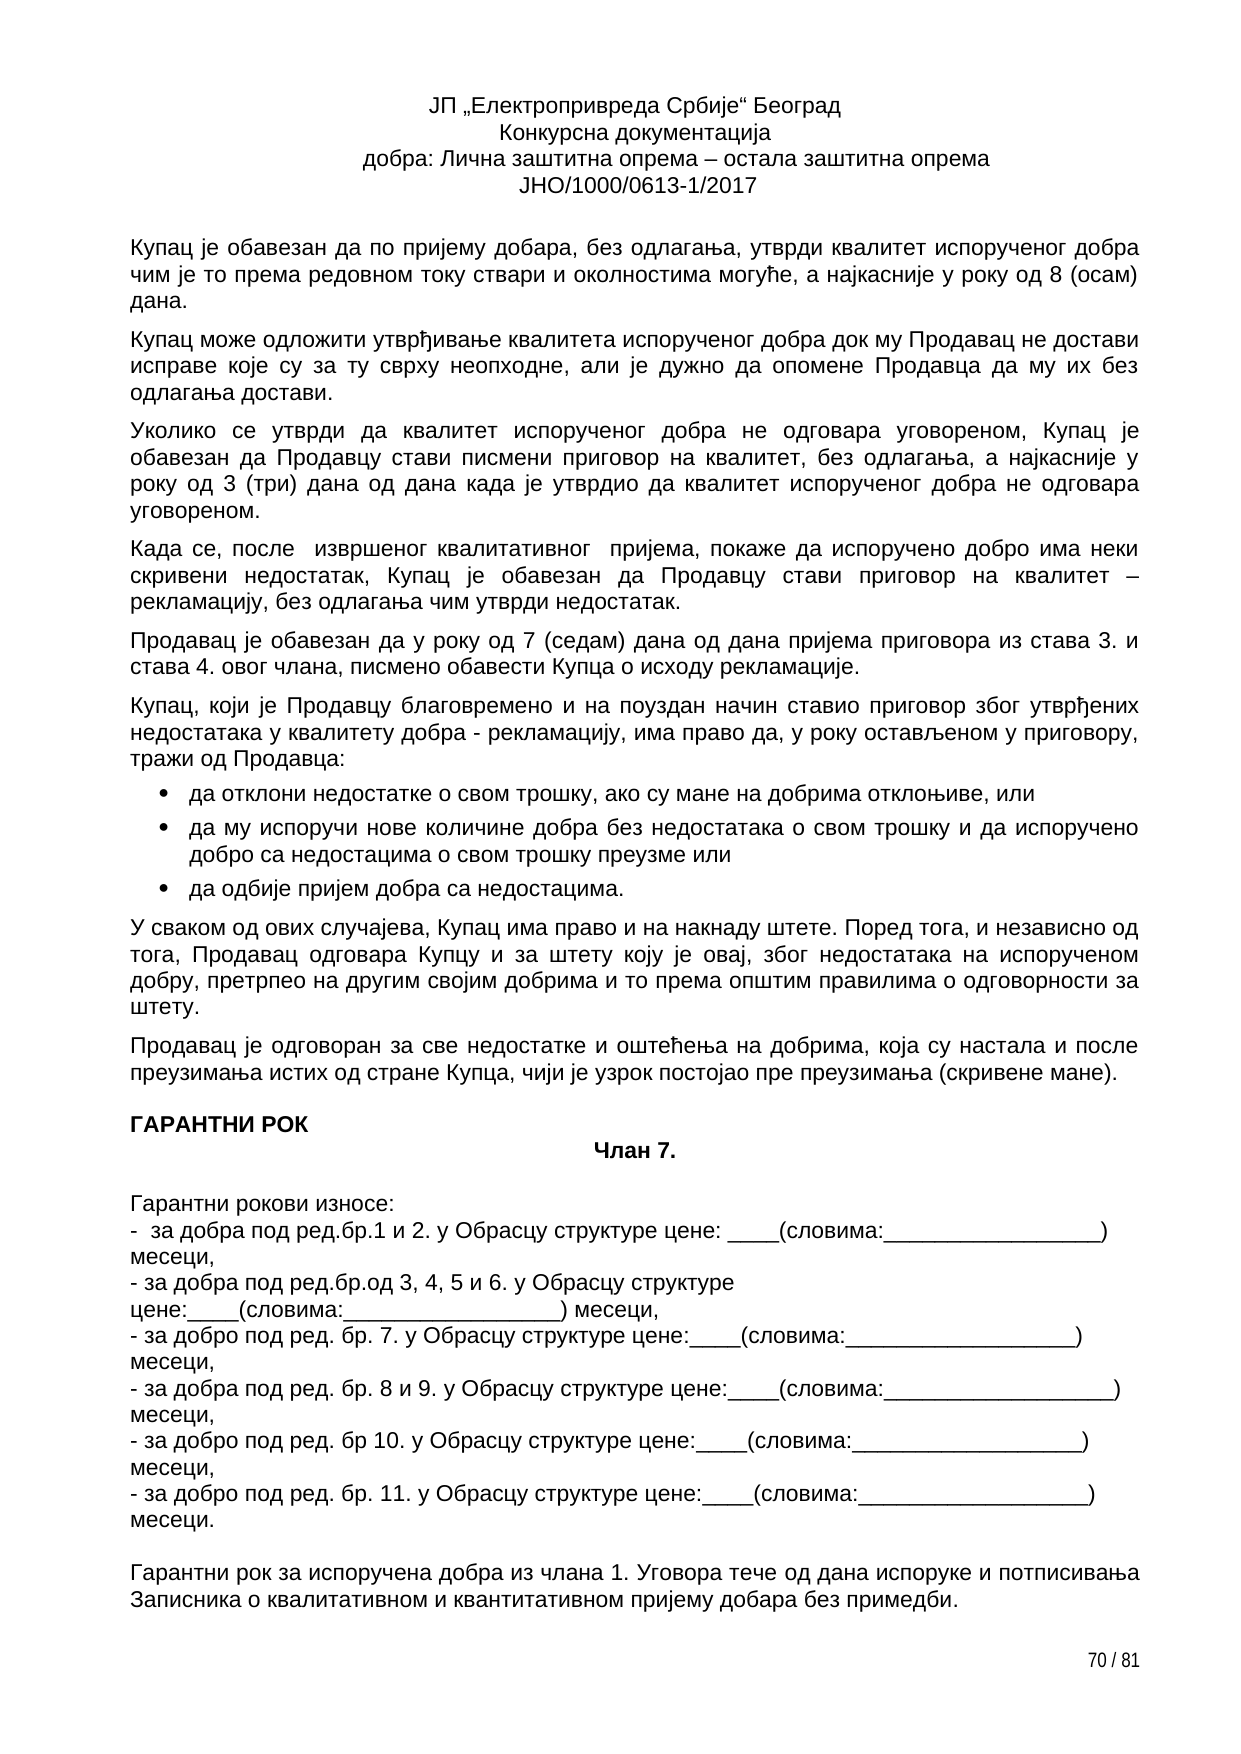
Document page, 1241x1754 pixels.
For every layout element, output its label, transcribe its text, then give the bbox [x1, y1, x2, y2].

text У сваком од ових случајева, Купац има право и на накнаду штете. Поред тога, и независно од тога, Продавац одговара Купцу и за штету коју је овај, због недостатака на испорученом добру, претрпео на другим својим добрима и то према општим правилима о одговорности за штету. [130, 914, 1140, 1019]
text - за добра под ред.бр.од 3, 4, 5 и 6. у Обрасцу структуре цене:____(словима:_________________) месеци, [130, 1269, 1140, 1322]
text Купац, који је Продавцу благовремено и на поуздан начин ставио приговор због утврђених недостатака у квалитету добра - рекламацију, има право да, у року остављеном у приговору, тражи од Продавца: [130, 692, 1140, 771]
list да одбије пријем добра са недостацима. [159, 875, 1140, 902]
text Купац може одложити утврђивање квалитета испорученог добра док му Продавац не достави исправе које су за ту сврху неопходне, али је дужно да опомене Продавца да му их без одлагања достави. [130, 326, 1140, 405]
text ГАРАНТНИ РОК [130, 1111, 1140, 1137]
text Купац је обавезан да по пријему добара, без одлагања, утврди квалитет испорученог добра чим је то према редовном току ствари и околностима могуће, а најкасније у року од 8 (осам) дана. [130, 234, 1140, 313]
list да отклони недостатке о свом трошку, ако су мане на добрима отклоњиве, или [159, 779, 1140, 806]
text - за добро под ред. бр 10. у Обрасцу структуре цене:____(словима:__________________) месеци, [130, 1427, 1140, 1480]
text - за добро под ред. бр. 11. у Обрасцу структуре цене:____(словима:__________________) месеци. [130, 1480, 1140, 1533]
text Гарантни рок за испоручена добра из члана 1. Уговора тече од дана испоруке и потписивања Записника о квалитативном и квантитативном пријему добара без примедби. [130, 1559, 1140, 1612]
text - за добра под ред. бр. 8 и 9. у Обрасцу структуре цене:____(словима:__________________) месеци, [130, 1375, 1140, 1427]
text Члан 7. [130, 1137, 1140, 1164]
text - за добра под ред.бр.1 и 2. у Обрасцу структуре цене: ____(словима:_________________) месеци, [130, 1217, 1140, 1269]
text - за добро под ред. бр. 7. у Обрасцу структуре цене:____(словима:__________________) месеци, [130, 1322, 1140, 1375]
text Гарантни рокови износе: [130, 1190, 1140, 1217]
text Уколико се утврди да квалитет испорученог добра не одговара уговореном, Купац је обавезан да Продавцу стави писмени приговор на квалитет, без одлагања, а најкасније у року од 3 (три) дана од дана кадa је утврдио да квалитет испорученог добра не одговара уговореном. [130, 417, 1140, 523]
text Продавац је одговоран за све недостатке и оштећења на добрима, која су настала и после преузимања истих од стране Купца, чији је узрок постојао пре преузимања (скривене мане). [130, 1032, 1140, 1085]
list да му испоручи нове количине добра без недостатака о свом трошку и да испоручено добро са недостацима о свом трошку преузме или [159, 814, 1140, 867]
text Продавац је обавезан да у року од 7 (седам) дана од дана пријема приговора из става 3. и става 4. овог члана, писмено обавести Купца о исходу рекламације. [130, 627, 1140, 680]
text Када се, после извршеног квалитативног пријема, покаже да испоручено добро има неки скривени недостатак, Купац је обавезан да Продавцу стави приговор на квалитет – рекламацију, без одлагања чим утврди недостатак. [130, 535, 1140, 614]
